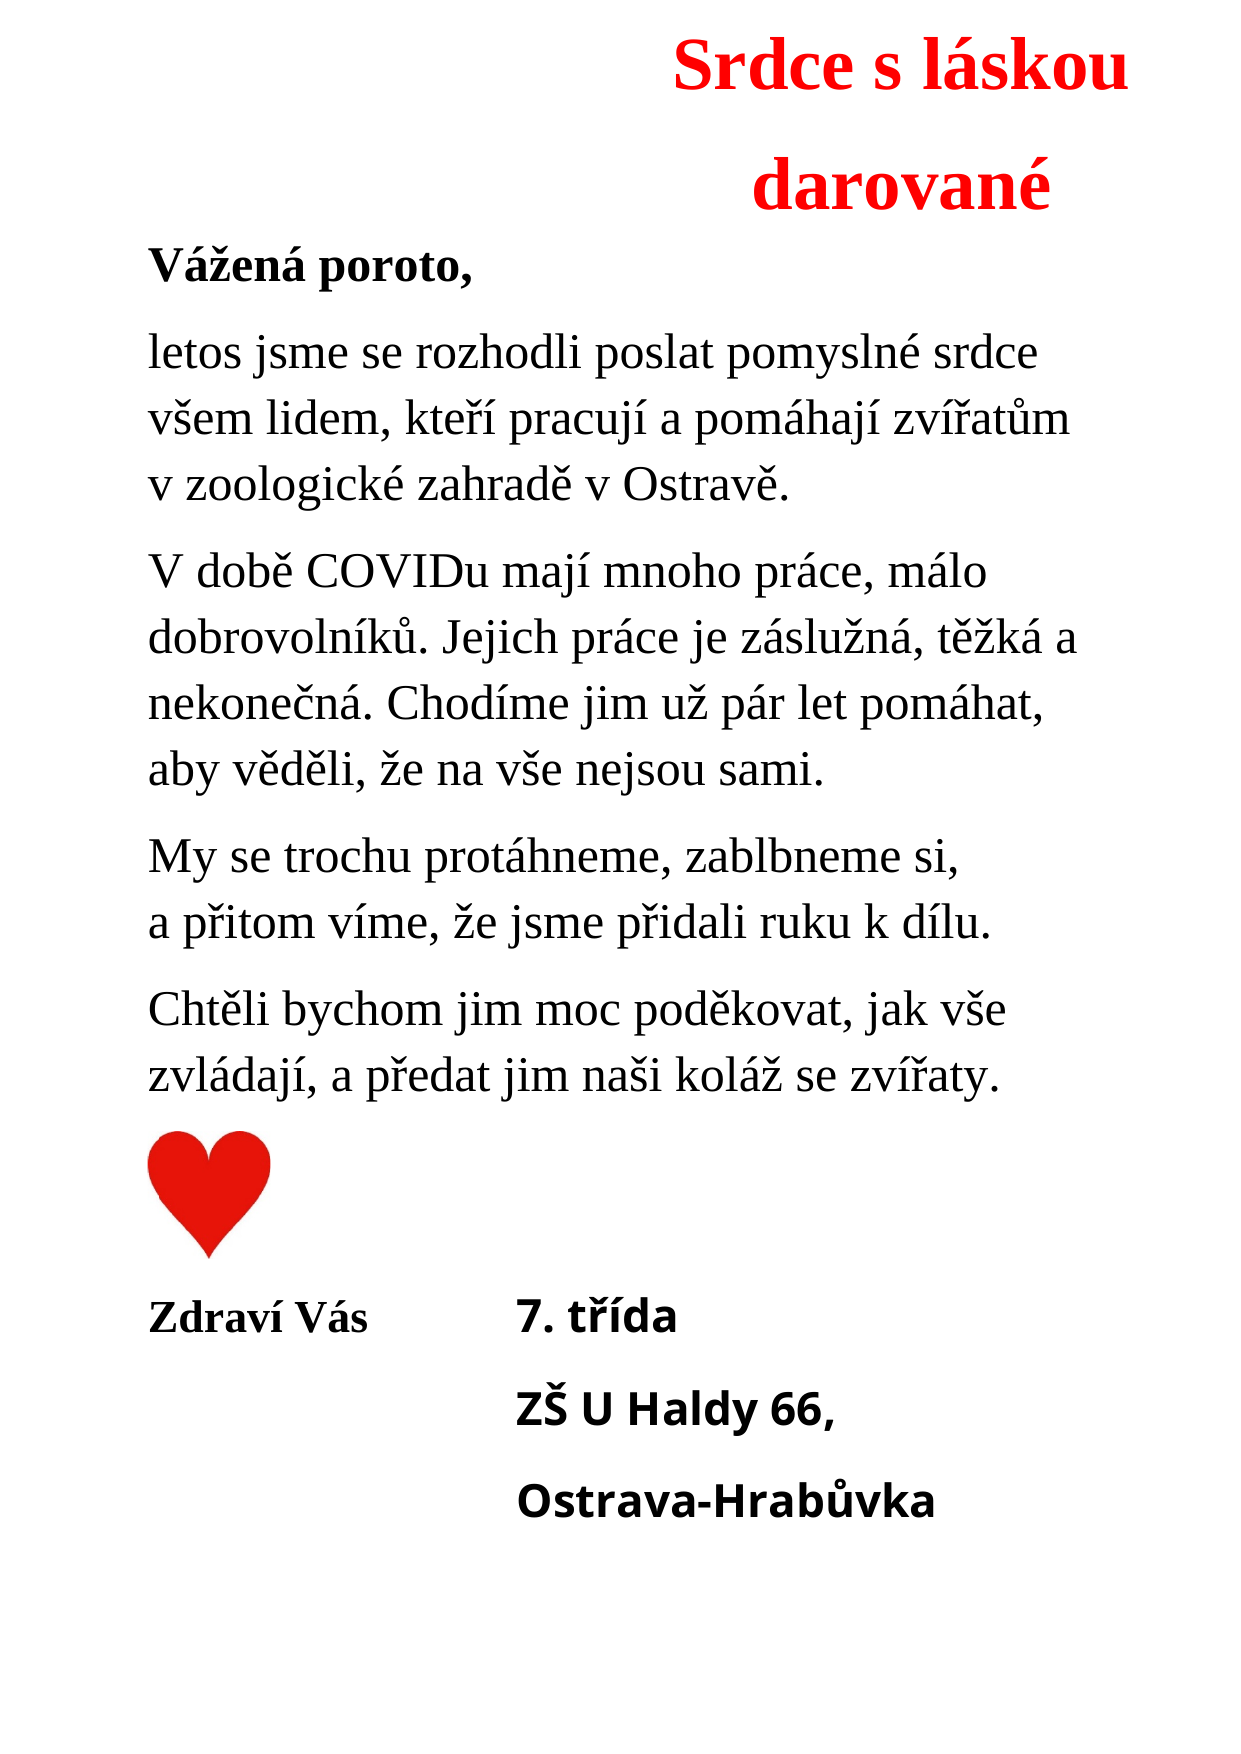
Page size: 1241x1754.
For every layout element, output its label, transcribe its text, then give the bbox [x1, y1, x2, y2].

text Zdraví Vás 7. třída [148, 1284, 1093, 1346]
text My se trochu protáhneme, zablbneme si, a přitom víme, že jsme přidali ruku k dílu. [148, 825, 1093, 949]
text V době COVIDu mají mnoho práce, málo dobrovolníků. Jejich práce je záslužná, těžká a nekonečná. Chodíme jim už pár let pomáhat, aby věděli, že na vše nejsou sami. [148, 540, 1093, 796]
text Ostrava-Hrabůvka [148, 1469, 1093, 1531]
picture [147, 1131, 271, 1259]
text Vážená poroto, [148, 234, 1093, 292]
text letos jsme se rozhodli poslat pomyslné srdce všem lidem, kteří pracují a pomáhají zvířatům v zoologické zahradě v Ostravě. [148, 321, 1093, 511]
text ZŠ U Haldy 66, [148, 1376, 1093, 1439]
text Chtěli bychom jim moc poděkovat, jak vše zvládají, a předat jim naši koláž se zvířaty. [148, 978, 1093, 1102]
